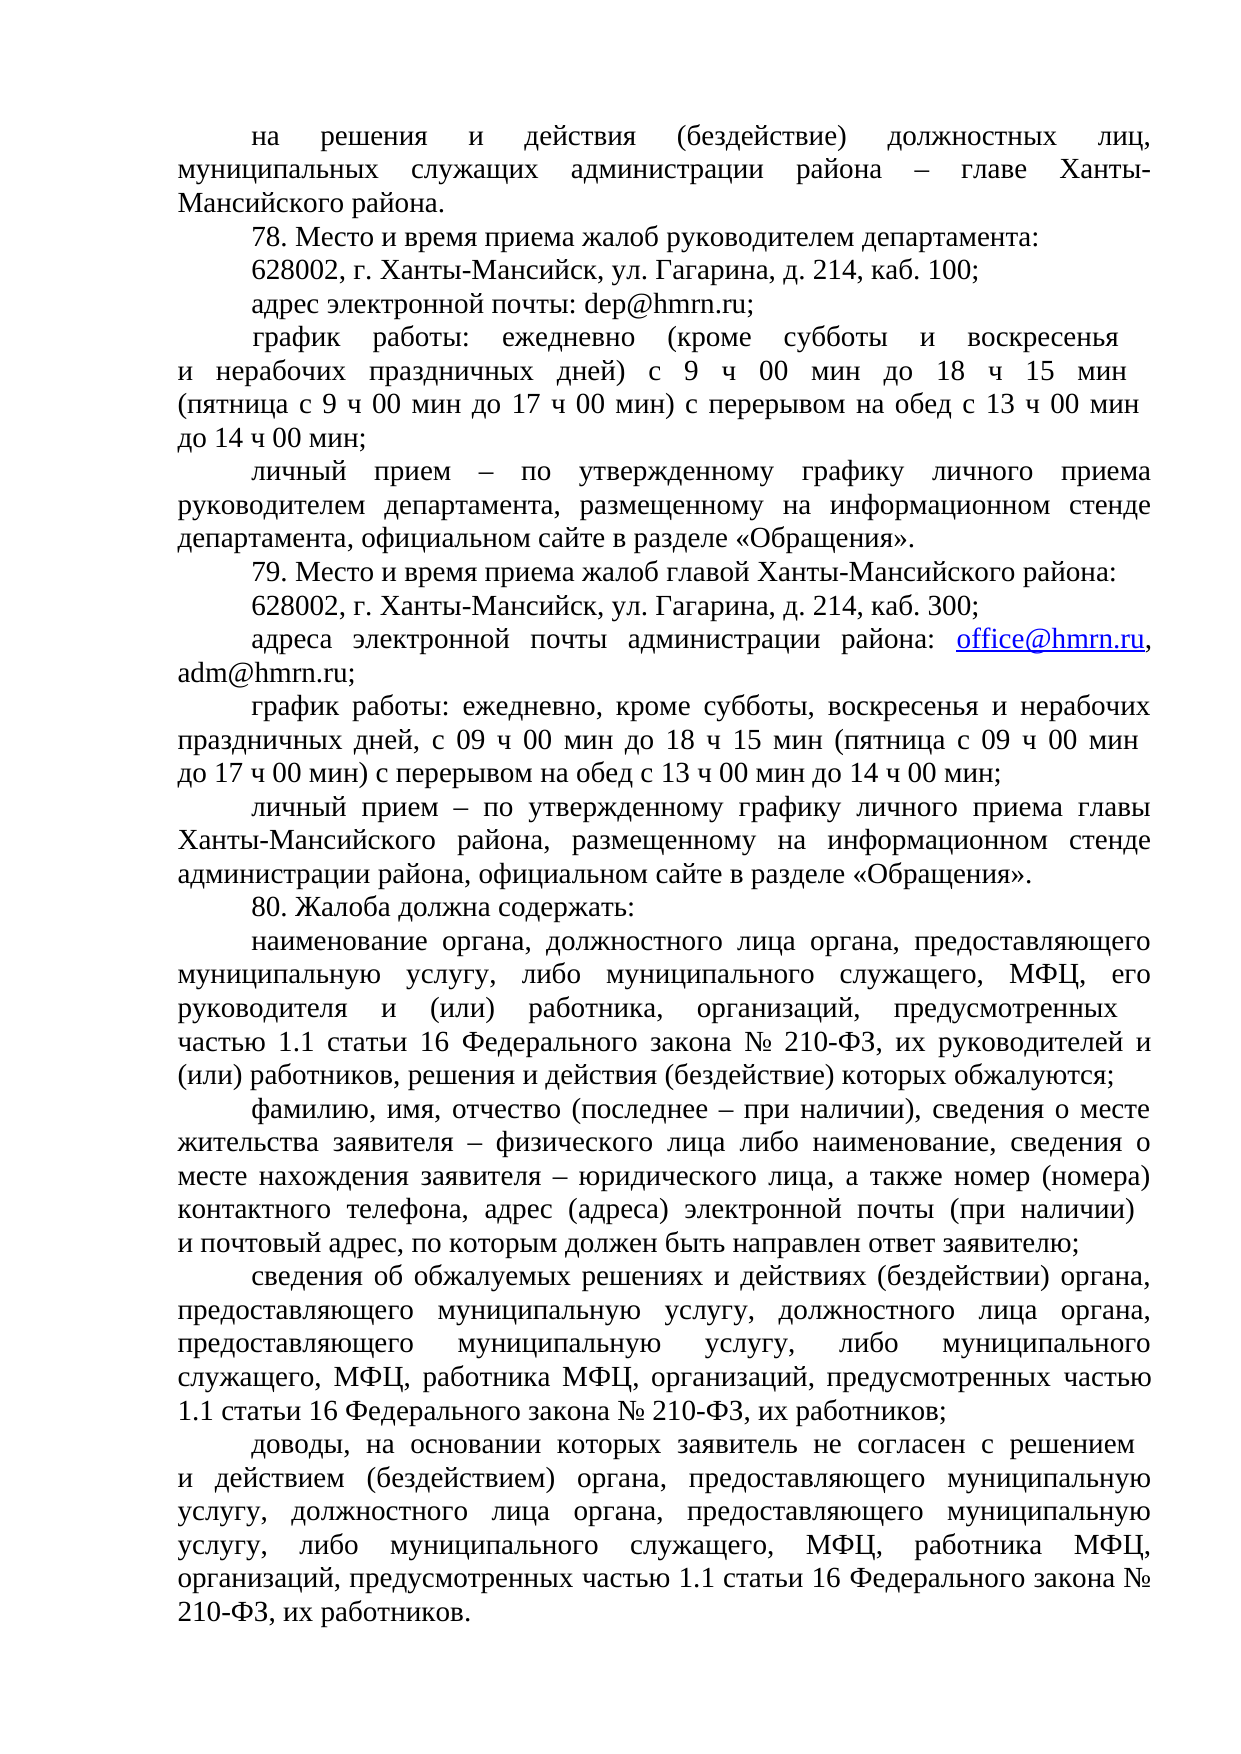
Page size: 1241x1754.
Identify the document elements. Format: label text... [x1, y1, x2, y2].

text на решения и действия (бездействие) должностных лиц, муниципальных служащих администрации района – главе Ханты-Мансийского района. [177, 118, 1152, 219]
text адреса электронной почты администрации района: office@hmrn.ru, adm@hmrn.ru; [177, 621, 1152, 688]
text личный прием – по утвержденному графику личного приема главы Ханты-Мансийского района, размещенному на информационном стенде администрации района, официальном сайте в разделе «Обращения». [177, 789, 1152, 889]
text наименование органа, должностного лица органа, предоставляющего муниципальную услугу, либо муниципального служащего, МФЦ, его руководителя и (или) работника, организаций, предусмотренных частью 1.1 статьи 16 Федерального закона № 210-ФЗ, их руководителей и (или) работников, решения и действия (бездействие) которых обжалуются; [177, 923, 1152, 1091]
text 79. Место и время приема жалоб главой Ханты-Мансийского района: [177, 554, 1152, 588]
text 78. Место и время приема жалоб руководителем департамента: [177, 219, 1152, 252]
text 628002, г. Ханты-Мансийск, ул. Гагарина, д. 214, каб. 100; [177, 252, 1152, 286]
text фамилию, имя, отчество (последнее – при наличии), сведения о месте жительства заявителя – физического лица либо наименование, сведения о месте нахождения заявителя – юридического лица, а также номер (номера) контактного телефона, адрес (адреса) электронной почты (при наличии) и почтовый адрес, по которым должен быть направлен ответ заявителю; [177, 1091, 1152, 1258]
text график работы: ежедневно (кроме субботы и воскресенья и нерабочих праздничных дней) с 9 ч 00 мин до 18 ч 15 мин (пятница с 9 ч 00 мин до 17 ч 00 мин) с перерывом на обед с 13 ч 00 мин до 14 ч 00 мин; [177, 319, 1152, 453]
text адрес электронной почты: dep@hmrn.ru; [177, 286, 1152, 319]
text 628002, г. Ханты-Мансийск, ул. Гагарина, д. 214, каб. 300; [177, 588, 1152, 621]
text сведения об обжалуемых решениях и действиях (бездействии) органа, предоставляющего муниципальную услугу, должностного лица органа, предоставляющего муниципальную услугу, либо муниципального служащего, МФЦ, работника МФЦ, организаций, предусмотренных частью 1.1 статьи 16 Федерального закона № 210-ФЗ, их работников; [177, 1258, 1152, 1426]
text график работы: ежедневно, кроме субботы, воскресенья и нерабочих праздничных дней, с 09 ч 00 мин до 18 ч 15 мин (пятница с 09 ч 00 мин до 17 ч 00 мин) с перерывом на обед с 13 ч 00 мин до 14 ч 00 мин; [177, 688, 1152, 789]
text личный прием – по утвержденному графику личного приема руководителем департамента, размещенному на информационном стенде департамента, официальном сайте в разделе «Обращения». [177, 453, 1152, 554]
text доводы, на основании которых заявитель не согласен с решением и действием (бездействием) органа, предоставляющего муниципальную услугу, должностного лица органа, предоставляющего муниципальную услугу, либо муниципального служащего, МФЦ, работника МФЦ, организаций, предусмотренных частью 1.1 статьи 16 Федерального закона № 210-ФЗ, их работников. [177, 1426, 1152, 1627]
text 80. Жалоба должна содержать: [177, 889, 1152, 923]
